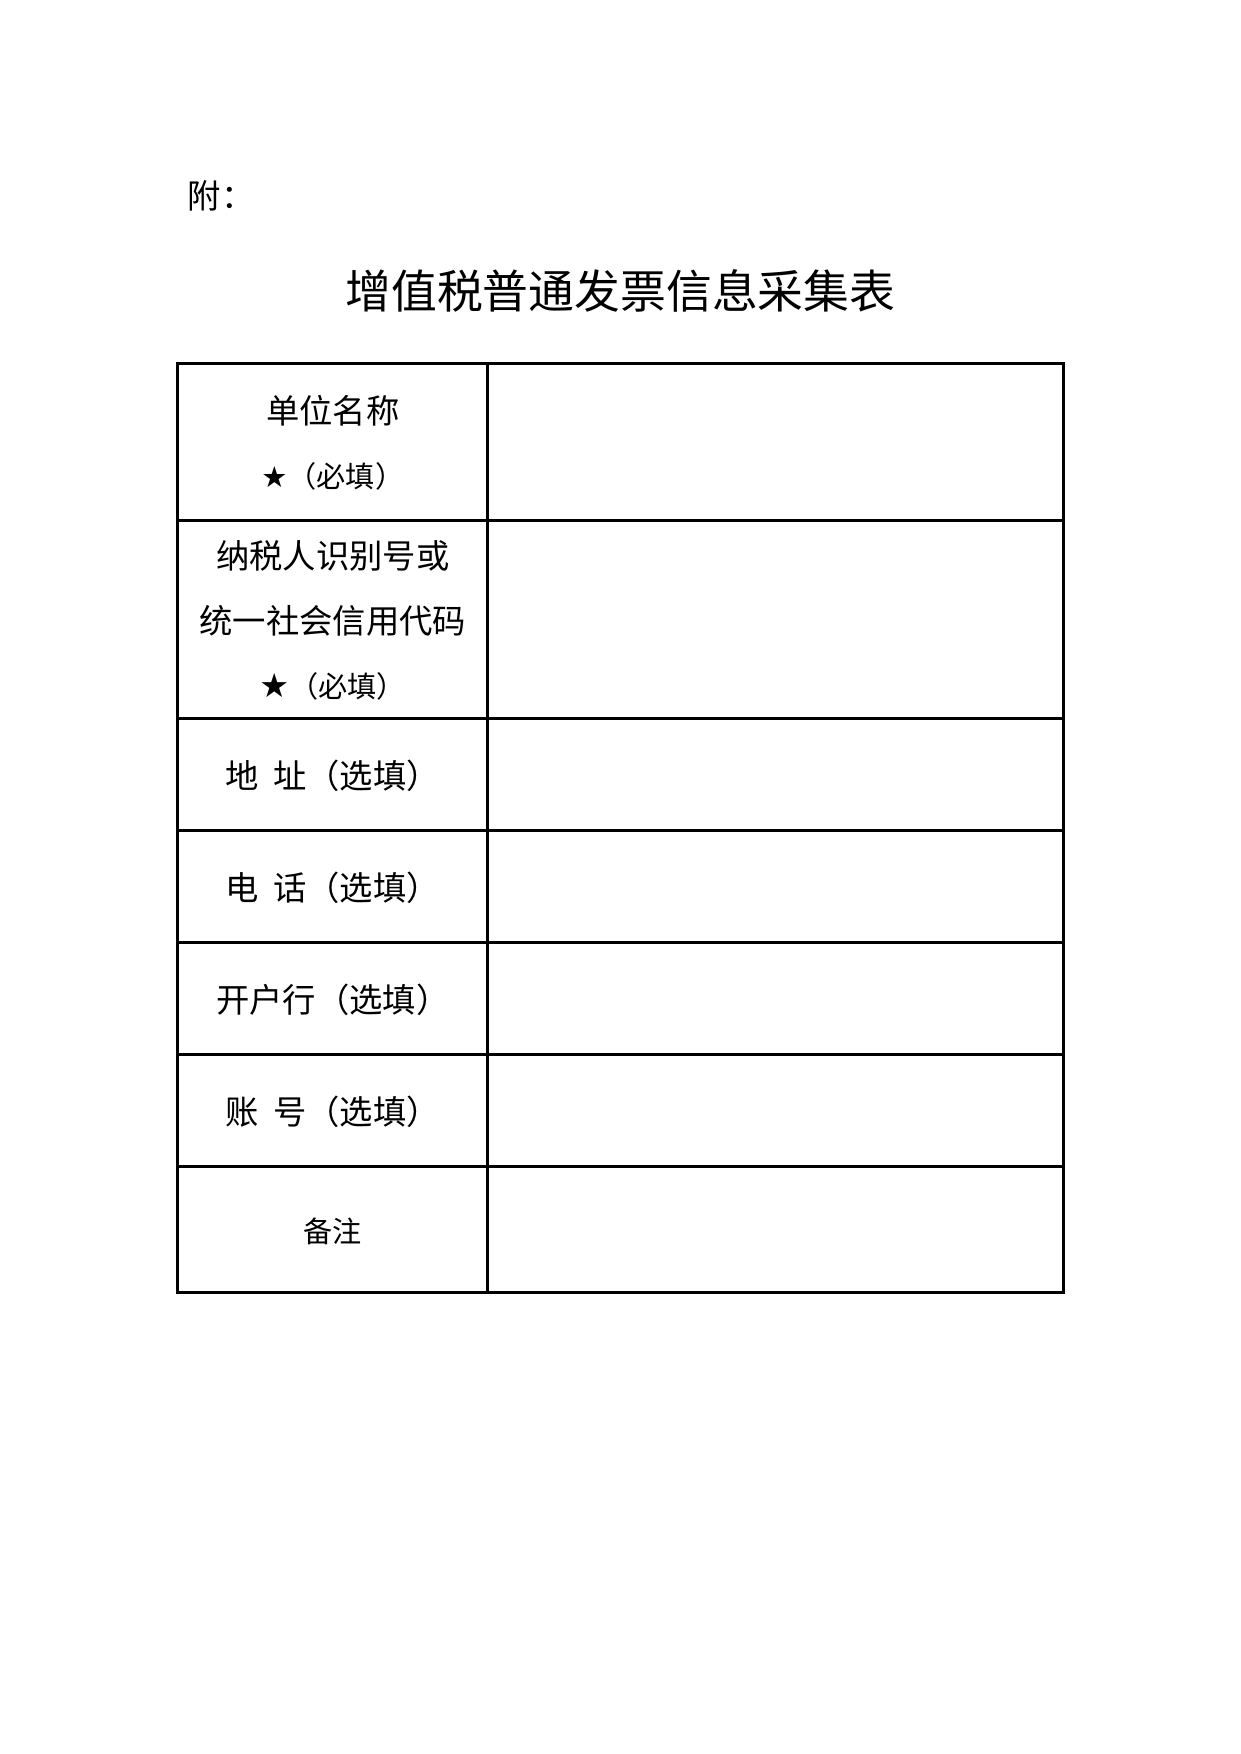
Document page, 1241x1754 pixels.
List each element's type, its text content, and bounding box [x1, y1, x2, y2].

table_header 单位名称 ★（必填） [179, 365, 486, 519]
table_cell 电 话（选填） [179, 832, 486, 941]
table_cell 账 号（选填） [179, 1056, 486, 1164]
text 增值税普通发票信息采集表 [187, 239, 1053, 337]
text 附： [187, 162, 1019, 227]
table_cell 地 址（选填） [179, 720, 486, 829]
table_cell 开户行（选填） [179, 944, 486, 1053]
table_cell [489, 522, 1062, 717]
table_cell [489, 1168, 1062, 1291]
table_cell [489, 944, 1062, 1053]
table_cell [489, 720, 1062, 829]
table_cell [489, 1056, 1062, 1164]
table_cell 备注 [179, 1168, 486, 1291]
table_cell 纳税人识别号或 统一社会信用代码 ★（必填） [179, 522, 486, 717]
table_header [489, 365, 1062, 519]
table_cell [489, 832, 1062, 941]
